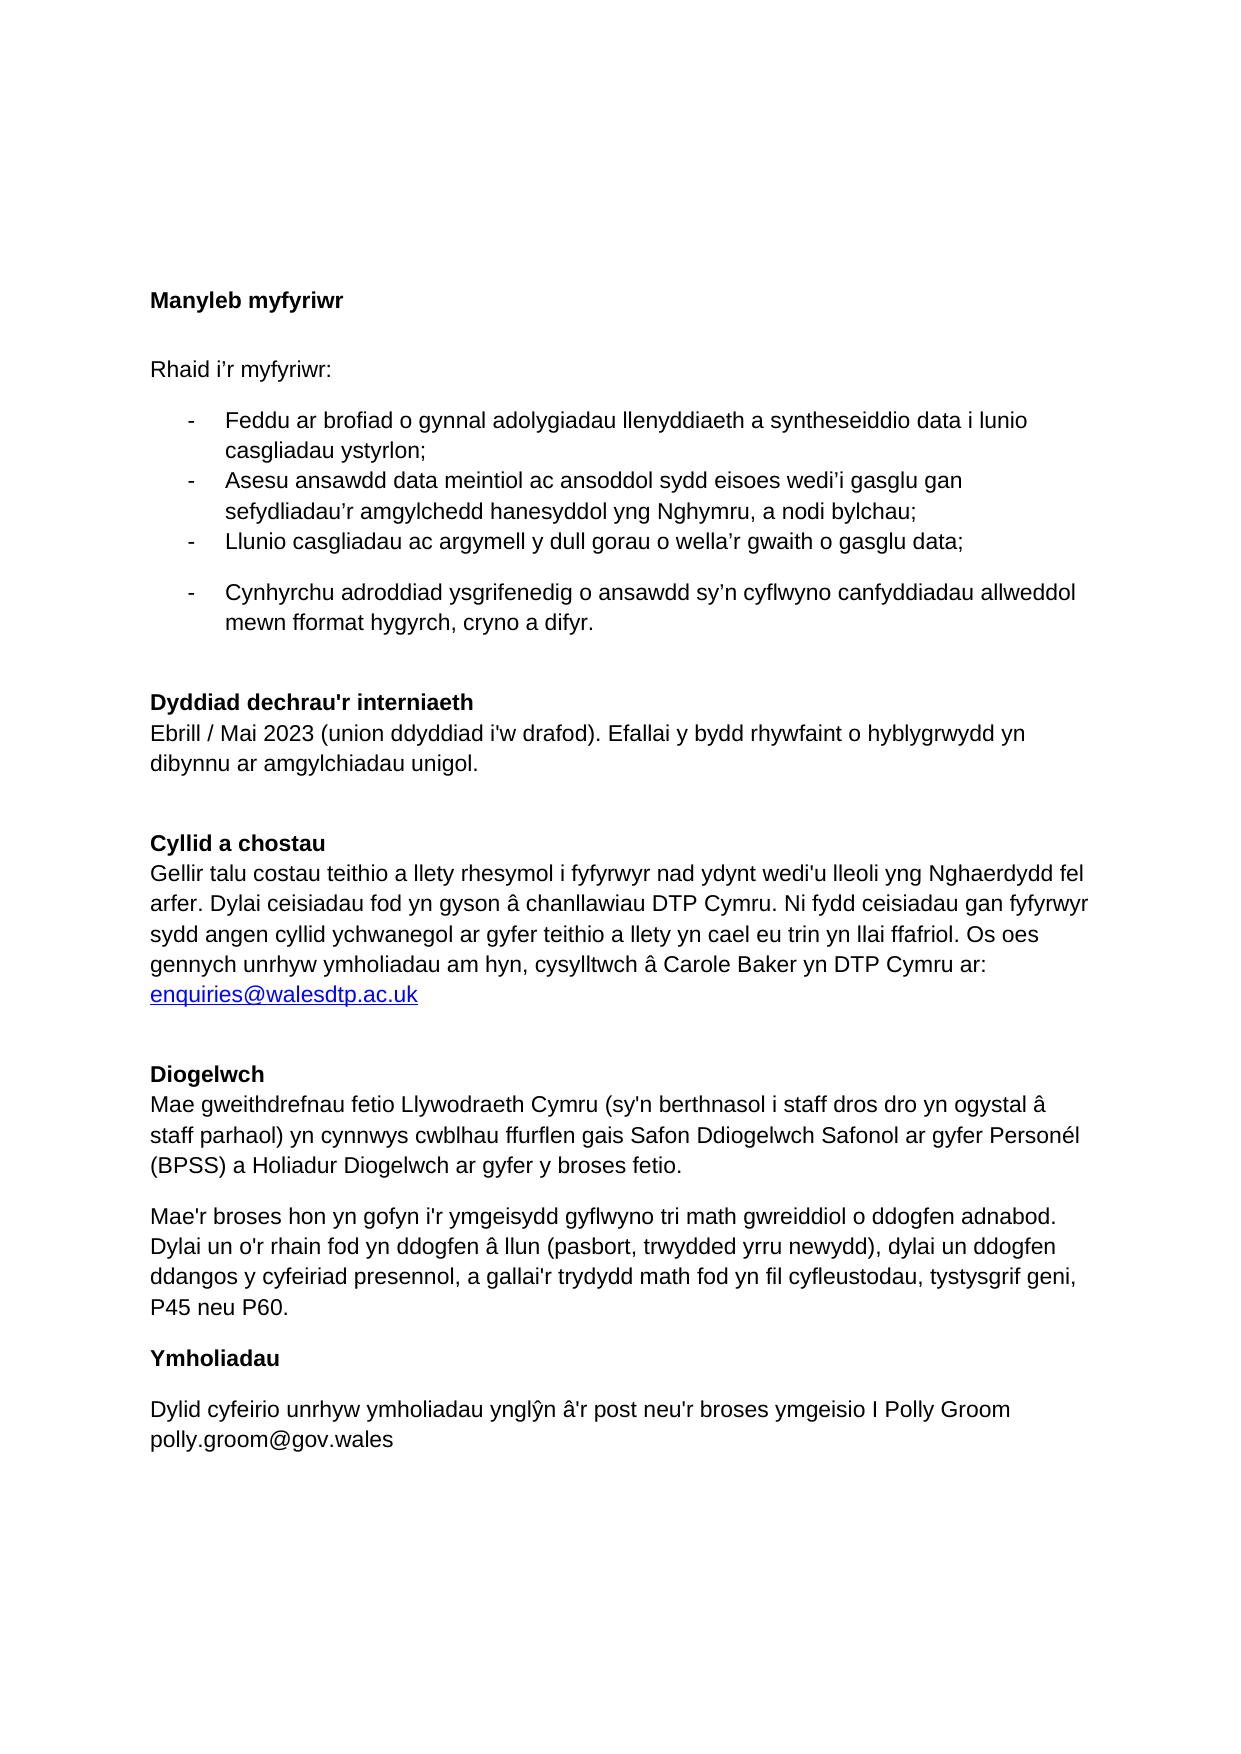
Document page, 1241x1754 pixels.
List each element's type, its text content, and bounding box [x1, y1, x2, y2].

subtitle Diogelwch [150, 1061, 1090, 1087]
list Llunio casgliadau ac argymell y dull gorau o wella’r gwaith o gasglu data; [187, 528, 1090, 554]
text Dylid cyfeirio unrhyw ymholiadau ynglŷn â'r post neu'r broses ymgeisio I Polly Groom polly.groom@gov.wales [150, 1396, 1090, 1452]
list Cynhyrchu adroddiad ysgrifenedig o ansawdd sy’n cyflwyno canfyddiadau allweddol mewn fformat hygyrch, cryno a difyr. [187, 579, 1090, 635]
list Asesu ansawdd data meintiol ac ansoddol sydd eisoes wedi’i gasglu gan sefydliadau’r amgylchedd hanesyddol yng Nghymru, a nodi bylchau; [187, 467, 1090, 524]
text Rhaid i’r myfyriwr: [150, 356, 1090, 382]
text Mae gweithdrefnau fetio Llywodraeth Cymru (sy'n berthnasol i staff dros dro yn ogystal â staff parhaol) yn cynnwys cwblhau ffurflen gais Safon Ddiogelwch Safonol ar gyfer Personél (BPSS) a Holiadur Diogelwch ar gyfer y broses fetio. [150, 1091, 1090, 1178]
text Gellir talu costau teithio a llety rhesymol i fyfyrwyr nad ydynt wedi'u lleoli yng Nghaerdydd fel arfer. Dylai ceisiadau fod yn gyson â chanllawiau DTP Cymru. Ni fydd ceisiadau gan fyfyrwyr sydd angen cyllid ychwanegol ar gyfer teithio a llety yn cael eu trin yn llai ffafriol. Os oes gennych unrhyw ymholiadau am hyn, cysylltwch â Carole Baker yn DTP Cymru ar: enquiries@walesdtp.ac.uk [150, 860, 1090, 1007]
text Manyleb myfyriwr [150, 287, 1090, 314]
text Mae'r broses hon yn gofyn i'r ymgeisydd gyflwyno tri math gwreiddiol o ddogfen adnabod. Dylai un o'r rhain fod yn ddogfen â llun (pasbort, trwydded yrru newydd), dylai un ddogfen ddangos y cyfeiriad presennol, a gallai'r trydydd math fod yn fil cyfleustodau, tystysgrif geni, P45 neu P60. [150, 1203, 1090, 1320]
subtitle Cyllid a chostau [150, 830, 1090, 856]
list Feddu ar brofiad o gynnal adolygiadau llenyddiaeth a syntheseiddio data i lunio casgliadau ystyrlon; [187, 407, 1090, 463]
text Ebrill / Mai 2023 (union ddyddiad i'w drafod). Efallai y bydd rhywfaint o hyblygrwydd yn dibynnu ar amgylchiadau unigol. [150, 719, 1090, 776]
text Ymholiadau [150, 1344, 1090, 1371]
subtitle Dyddiad dechrau'r interniaeth [150, 689, 1090, 716]
